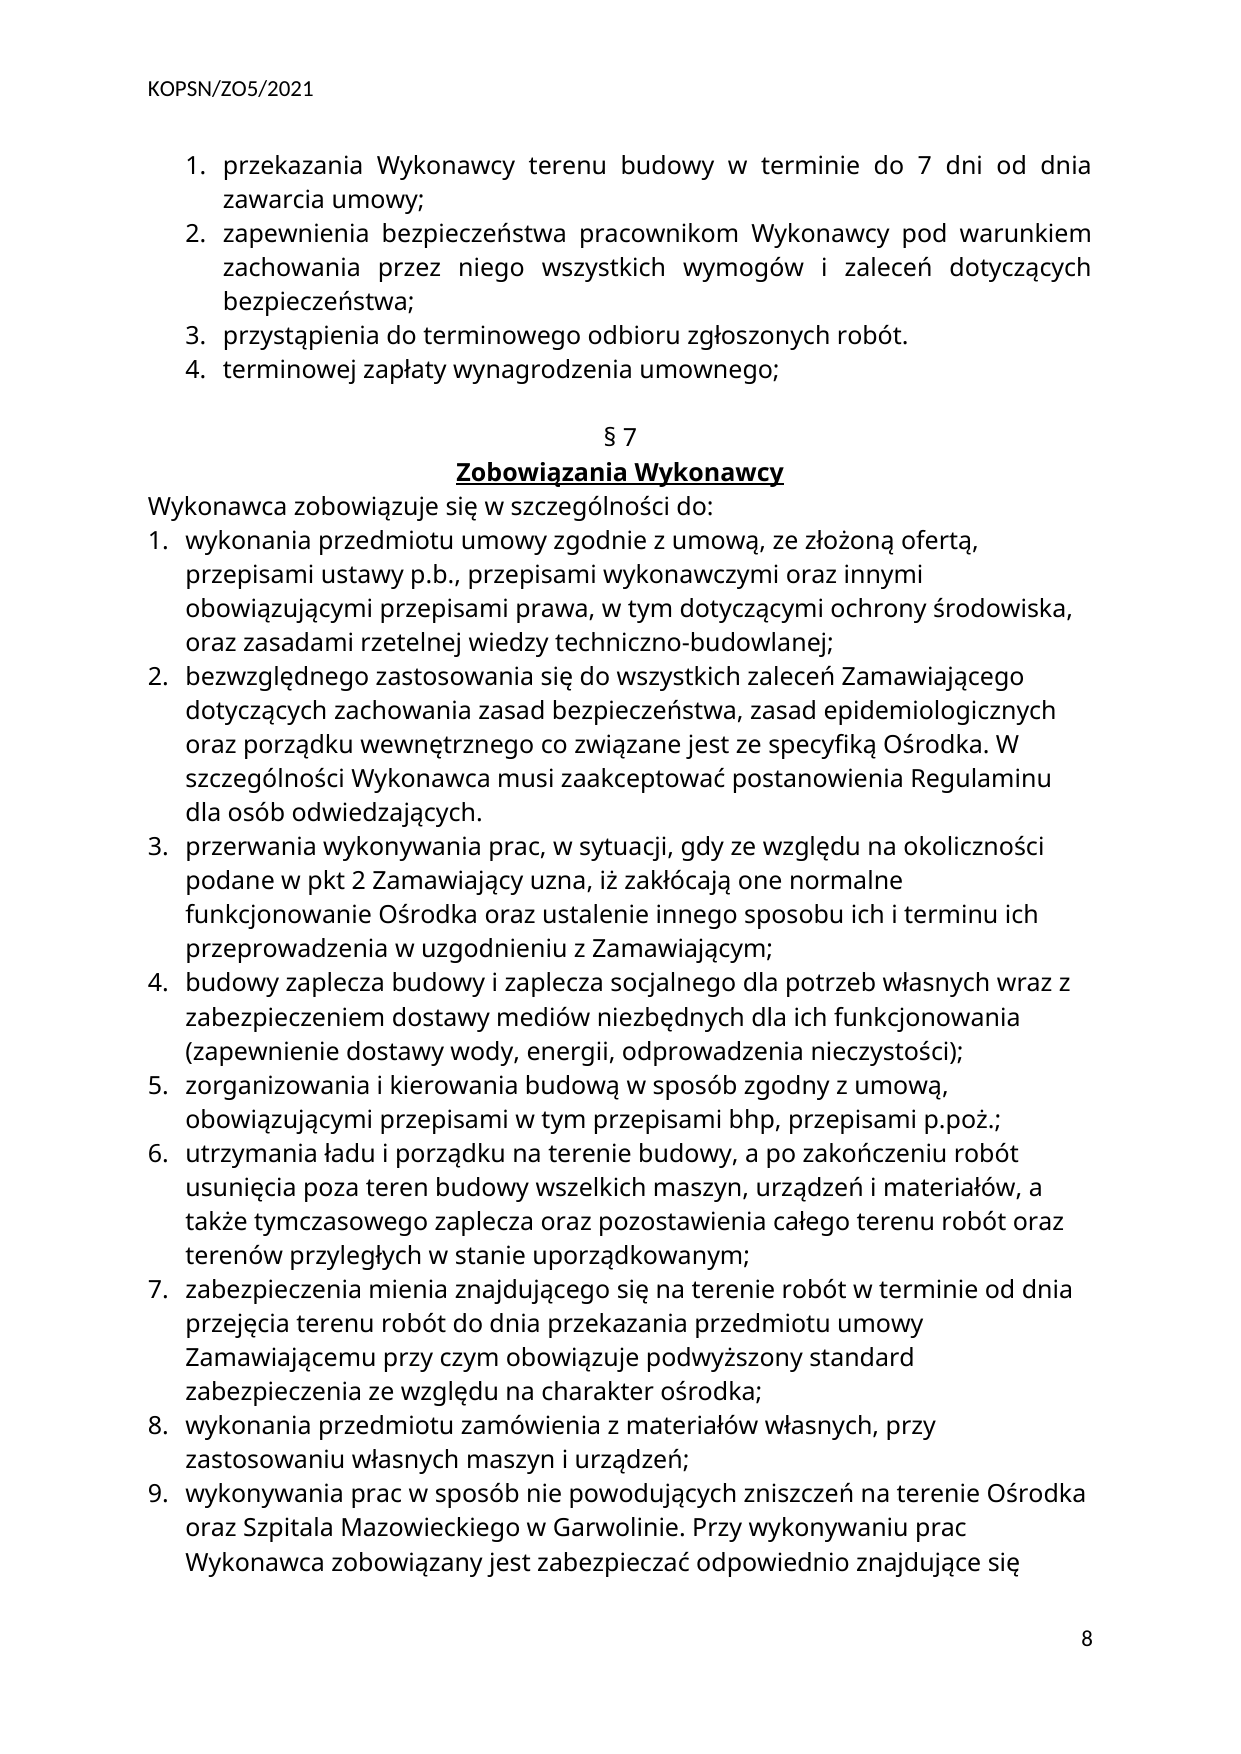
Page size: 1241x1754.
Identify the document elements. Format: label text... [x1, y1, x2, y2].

list zabezpieczenia mienia znajdującego się na terenie robót w terminie od dnia przejęcia terenu robót do dnia przekazania przedmiotu umowy Zamawiającemu przy czym obowiązuje podwyższony standard zabezpieczenia ze względu na charakter ośrodka; [148, 1272, 1093, 1408]
list utrzymania ładu i porządku na terenie budowy, a po zakończeniu robót usunięcia poza teren budowy wszelkich maszyn, urządzeń i materiałów, a także tymczasowego zaplecza oraz pozostawienia całego terenu robót oraz terenów przyległych w stanie uporządkowanym; [148, 1135, 1093, 1272]
list budowy zaplecza budowy i zaplecza socjalnego dla potrzeb własnych wraz z zabezpieczeniem dostawy mediów niezbędnych dla ich funkcjonowania (zapewnienie dostawy wody, energii, odprowadzenia nieczystości); [148, 965, 1093, 1067]
list terminowej zapłaty wynagrodzenia umownego; [185, 352, 1093, 386]
list przystąpienia do terminowego odbioru zgłoszonych robót. [185, 318, 1093, 352]
list wykonania przedmiotu zamówienia z materiałów własnych, przy zastosowaniu własnych maszyn i urządzeń; [148, 1408, 1093, 1476]
list wykonania przedmiotu umowy zgodnie z umową, ze złożoną ofertą, przepisami ustawy p.b., przepisami wykonawczymi oraz innymi obowiązującymi przepisami prawa, w tym dotyczącymi ochrony środowiska, oraz zasadami rzetelnej wiedzy techniczno-budowlanej; [148, 522, 1093, 658]
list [148, 1476, 1093, 1578]
text § 7 [148, 420, 1093, 454]
text Zobowiązania Wykonawcy [148, 454, 1093, 488]
list przerwania wykonywania prac, w sytuacji, gdy ze względu na okoliczności podane w pkt 2 Zamawiający uzna, iż zakłócają one normalne funkcjonowanie Ośrodka oraz ustalenie innego sposobu ich i terminu ich przeprowadzenia w uzgodnieniu z Zamawiającym; [148, 829, 1093, 965]
list bezwzględnego zastosowania się do wszystkich zaleceń Zamawiającego dotyczących zachowania zasad bezpieczeństwa, zasad epidemiologicznych oraz porządku wewnętrznego co związane jest ze specyfiką Ośrodka. W szczególności Wykonawca musi zaakceptować postanowienia Regulaminu dla osób odwiedzających. [148, 658, 1093, 829]
text Wykonawca zobowiązuje się w szczególności do: [148, 488, 1093, 522]
list zorganizowania i kierowania budową w sposób zgodny z umową, obowiązującymi przepisami w tym przepisami bhp, przepisami p.poż.; [148, 1067, 1093, 1135]
list przekazania Wykonawcy terenu budowy w terminie do 7 dni od dnia zawarcia umowy; [185, 148, 1093, 216]
list zapewnienia bezpieczeństwa pracownikom Wykonawcy pod warunkiem zachowania przez niego wszystkich wymogów i zaleceń dotyczących bezpieczeństwa; [185, 216, 1093, 318]
